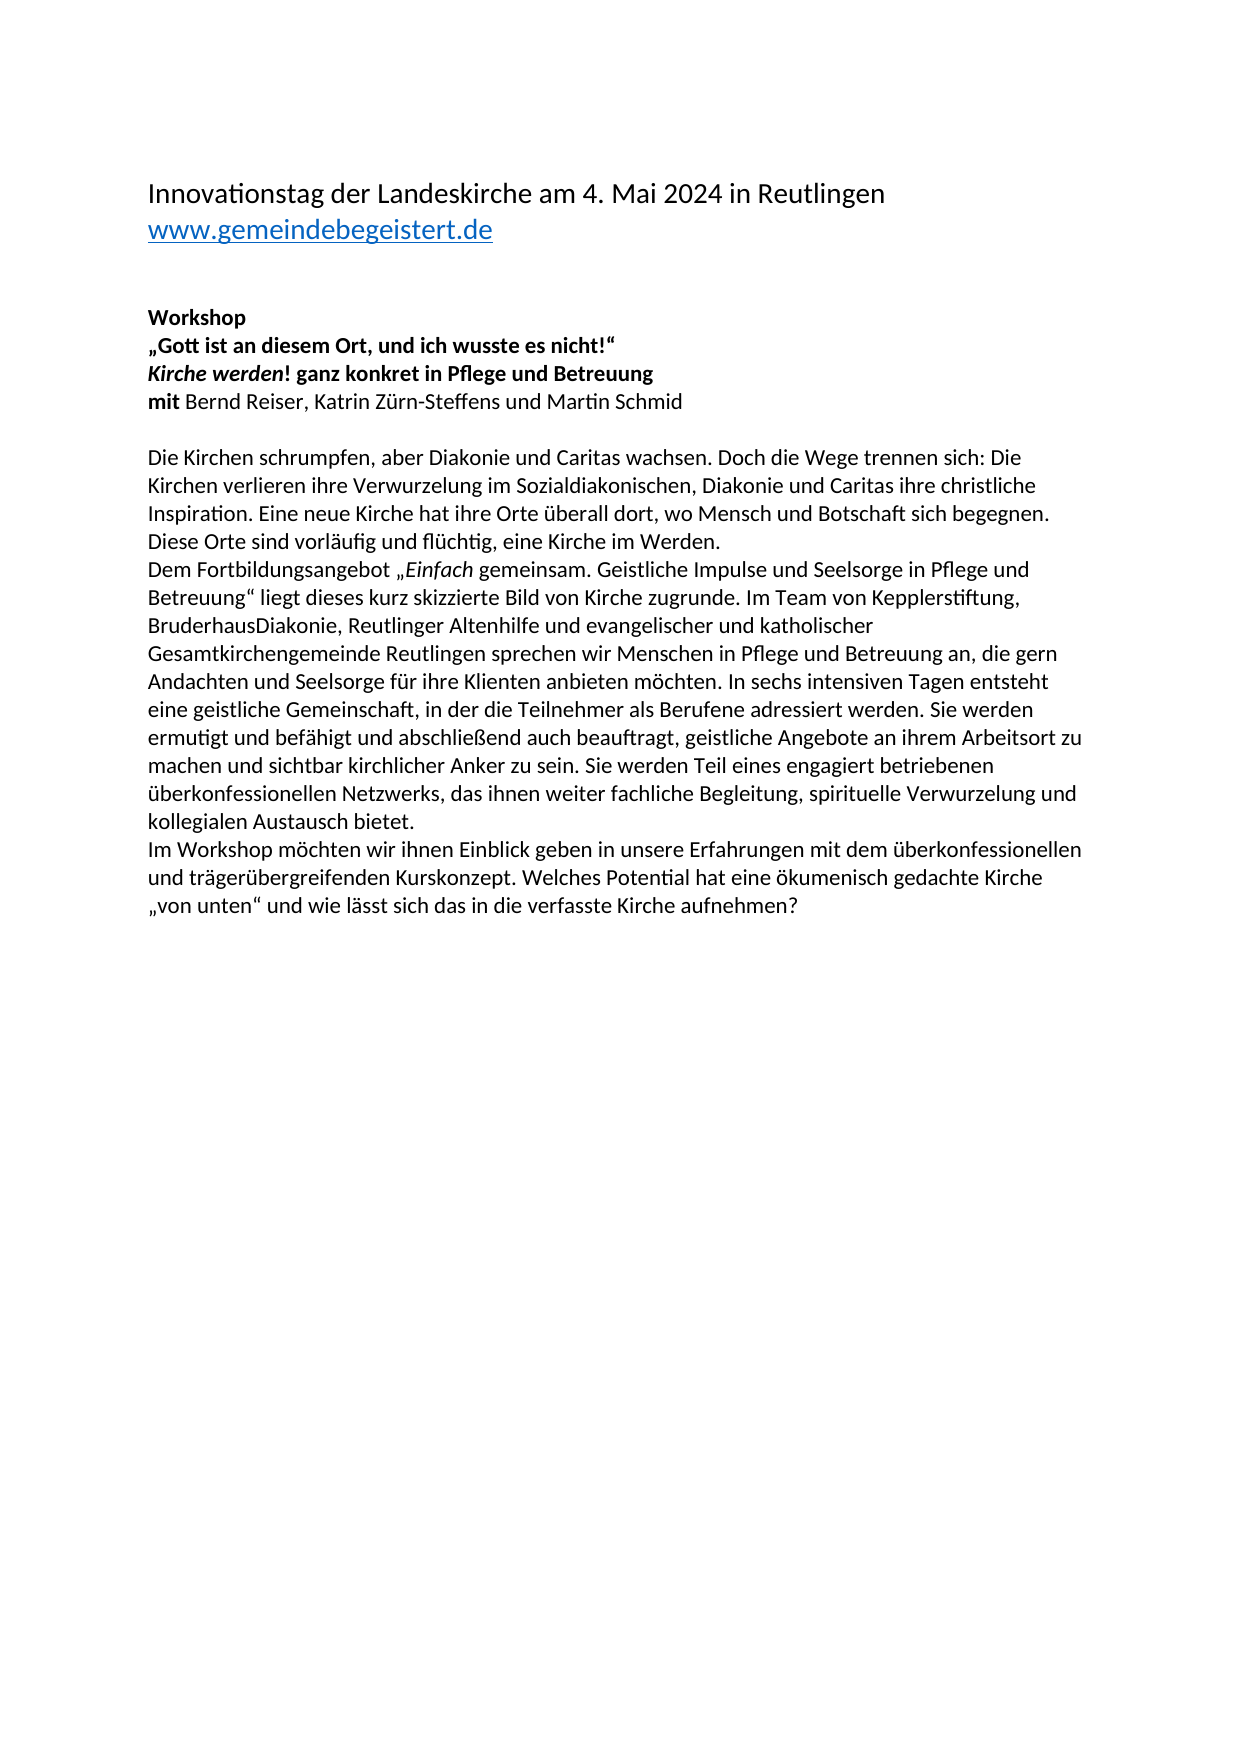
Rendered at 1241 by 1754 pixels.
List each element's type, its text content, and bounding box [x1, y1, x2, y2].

text „Gott ist an diesem Ort, und ich wusste es nicht!“ [148, 331, 1093, 359]
text Workshop [148, 303, 1093, 331]
text Im Workshop möchten wir ihnen Einblick geben in unsere Erfahrungen mit dem überkonfessionellen und trägerübergreifenden Kurskonzept. Welches Potential hat eine ökumenisch gedachte Kirche „von unten“ und wie lässt sich das in die verfasste Kirche aufnehmen? [148, 835, 1093, 919]
text Dem Fortbildungsangebot „Einfach gemeinsam. Geistliche Impulse und Seelsorge in Pflege und Betreuung“ liegt dieses kurz skizzierte Bild von Kirche zugrunde. Im Team von Kepplerstiftung, BruderhausDiakonie, Reutlinger Altenhilfe und evangelischer und katholischer Gesamtkirchengemeinde Reutlingen sprechen wir Menschen in Pflege und Betreuung an, die gern Andachten und Seelsorge für ihre Klienten anbieten möchten. In sechs intensiven Tagen entsteht eine geistliche Gemeinschaft, in der die Teilnehmer als Berufene adressiert werden. Sie werden ermutigt und befähigt und abschließend auch beauftragt, geistliche Angebote an ihrem Arbeitsort zu machen und sichtbar kirchlicher Anker zu sein. Sie werden Teil eines engagiert betriebenen überkonfessionellen Netzwerks, das ihnen weiter fachliche Begleitung, spirituelle Verwurzelung und kollegialen Austausch bietet. [148, 555, 1093, 835]
text mit Bernd Reiser, Katrin Zürn-Steffens und Martin Schmid [148, 387, 1093, 415]
text www.gemeindebegeistert.de [148, 211, 1093, 247]
text Kirche werden! ganz konkret in Pflege und Betreuung [148, 359, 1093, 387]
text Die Kirchen schrumpfen, aber Diakonie und Caritas wachsen. Doch die Wege trennen sich: Die Kirchen verlieren ihre Verwurzelung im Sozialdiakonischen, Diakonie und Caritas ihre christliche Inspiration. Eine neue Kirche hat ihre Orte überall dort, wo Mensch und Botschaft sich begegnen. Diese Orte sind vorläufig und flüchtig, eine Kirche im Werden. [148, 443, 1093, 555]
text Innovationstag der Landeskirche am 4. Mai 2024 in Reutlingen [148, 176, 1093, 211]
